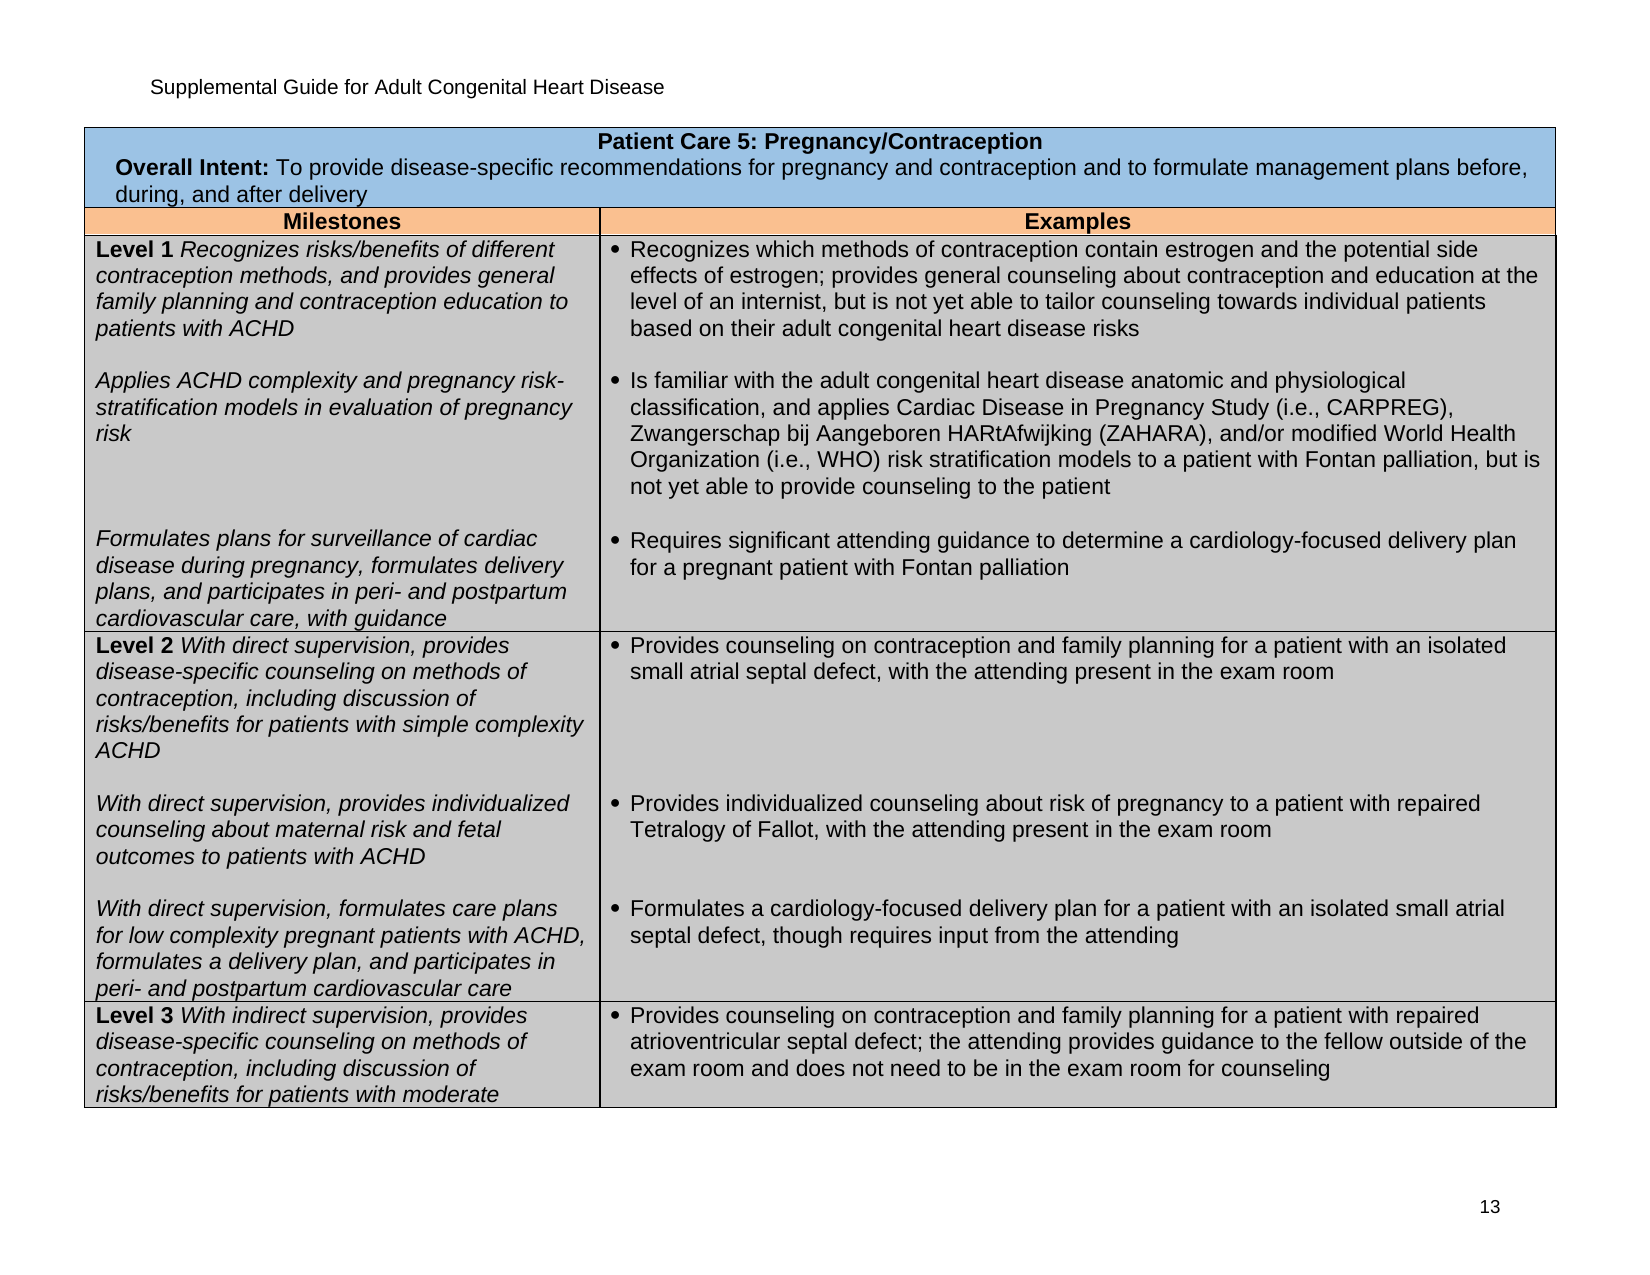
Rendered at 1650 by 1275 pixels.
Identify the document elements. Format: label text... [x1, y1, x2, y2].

table_cell Level 2 With direct supervision, provides disease-specific counseling on methods of contraception, including discussion of risks/benefits for patients with simple complexity ACHD With direct supervision, provides individualized counseling about maternal risk and fetal outcomes to patients with ACHD With direct supervision, formulates care plans for low complexity pregnant patients with ACHD, formulates a delivery plan, and participates in peri- and postpartum cardiovascular care [85, 632, 599, 1001]
table_cell Level 1 Recognizes risks/benefits of different contraception methods, and provides general family planning and contraception education to patients with ACHD Applies ACHD complexity and pregnancy risk-stratification models in evaluation of pregnancy risk Formulates plans for surveillance of cardiac disease during pregnancy, formulates delivery plans, and participates in peri- and postpartum cardiovascular care, with guidance [85, 236, 599, 631]
table_cell Milestones [85, 208, 599, 234]
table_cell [601, 1002, 1555, 1107]
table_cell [85, 1002, 599, 1107]
table_cell Examples [601, 208, 1555, 234]
table_header Patient Care 5: Pregnancy/Contraception Overall Intent: To provide disease-specific recommendations for pregnancy and contraception and to formulate management plans before, during, and after delivery [85, 128, 1555, 207]
table_cell Provides counseling on contraception and family planning for a patient with an isolated small atrial septal defect, with the attending present in the exam room Provides individualized counseling about risk of pregnancy to a patient with repaired Tetralogy of Fallot, with the attending present in the exam room Formulates a cardiology-focused delivery plan for a patient with an isolated small atrial septal defect, though requires input from the attending [601, 632, 1555, 1001]
table_cell Recognizes which methods of contraception contain estrogen and the potential side effects of estrogen; provides general counseling about contraception and education at the level of an internist, but is not yet able to tailor counseling towards individual patients based on their adult congenital heart disease risks Is familiar with the adult congenital heart disease anatomic and physiological classification, and applies Cardiac Disease in Pregnancy Study (i.e., CARPREG), Zwangerschap bij Aangeboren HARtAfwijking (ZAHARA), and/or modified World Health Organization (i.e., WHO) risk stratification models to a patient with Fontan palliation, but is not yet able to provide counseling to the patient Requires significant attending guidance to determine a cardiology-focused delivery plan for a pregnant patient with Fontan palliation [601, 236, 1555, 631]
